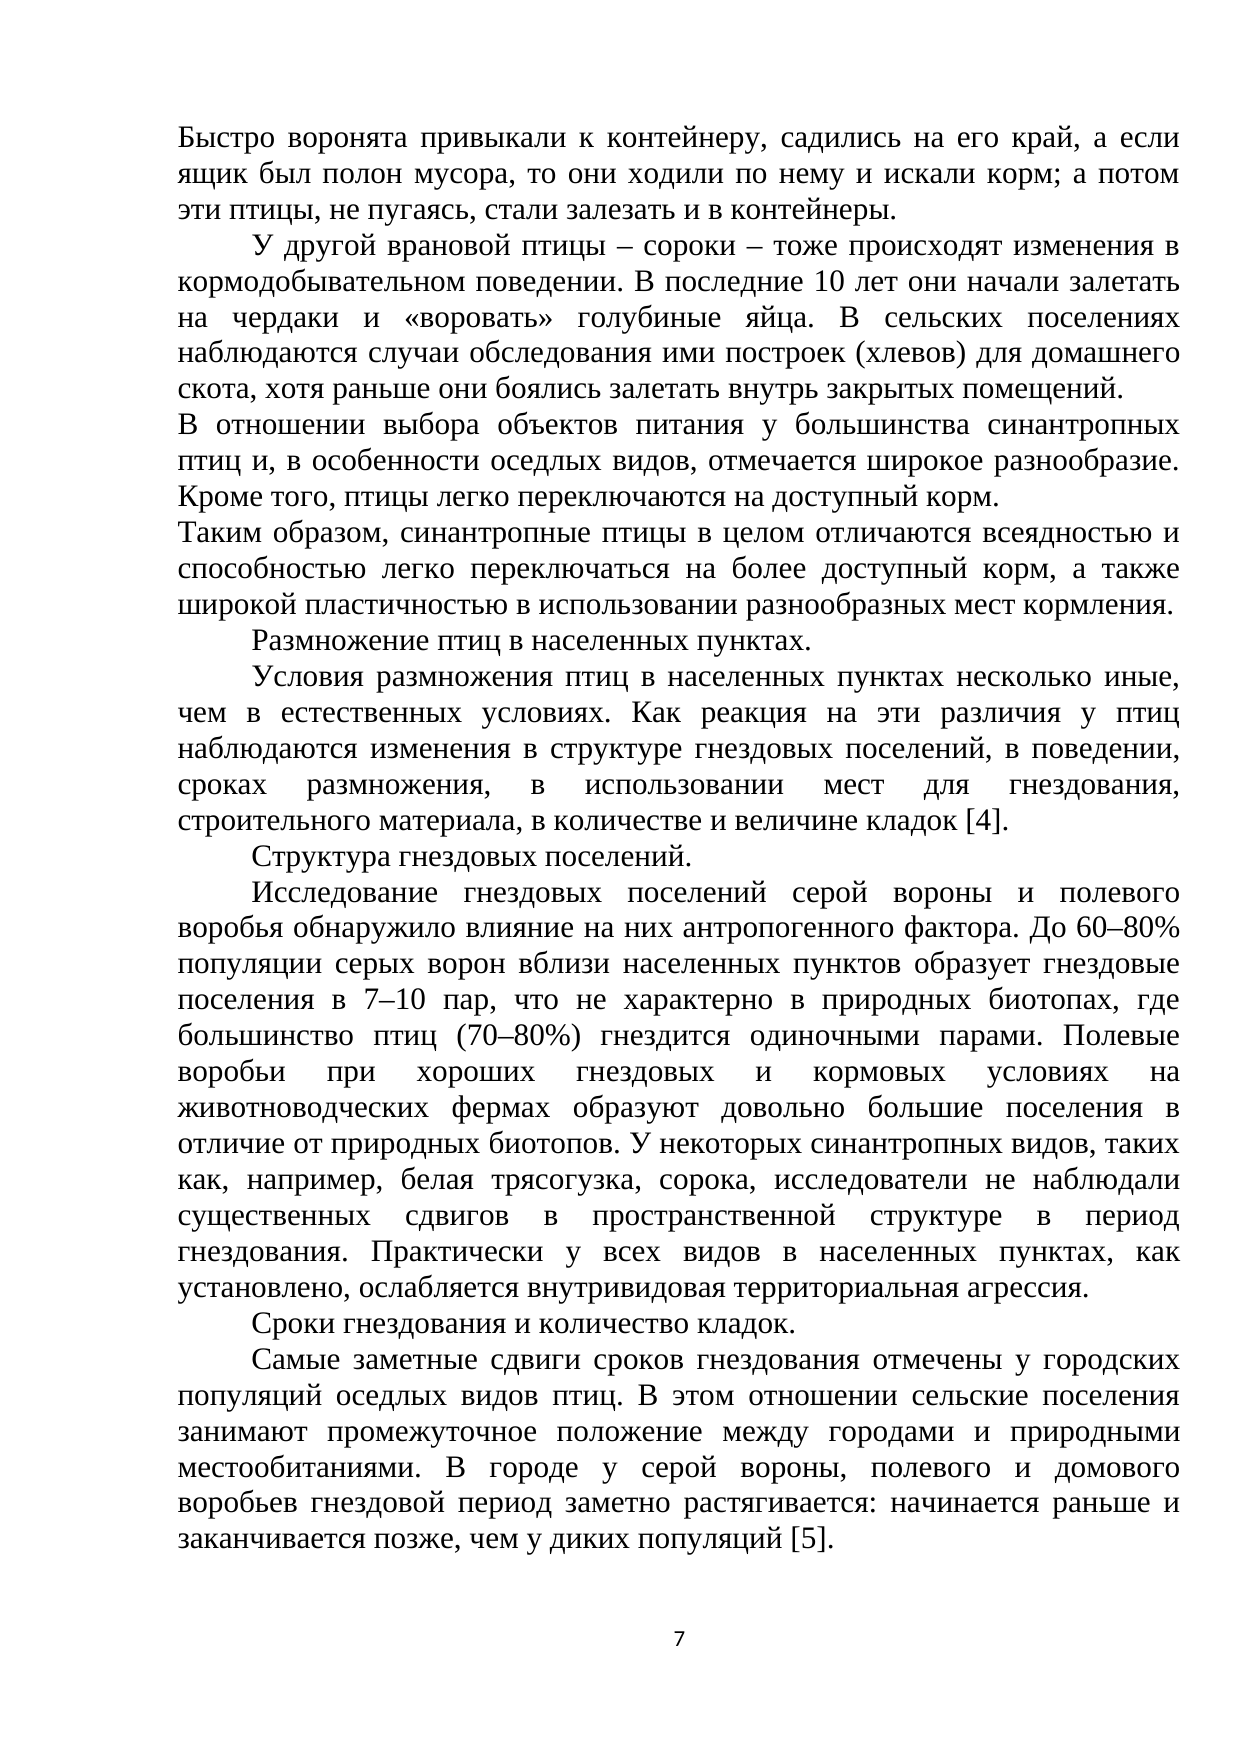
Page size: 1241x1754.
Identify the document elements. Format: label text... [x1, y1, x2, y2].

text Самые заметные сдвиги сроков гнездования отмечены у городских популяций оседлых видов птиц. В этом отношении сельские поселения занимают промежуточное положение между городами и природными местообитаниями. В городе у серой вороны, полевого и домового воробьев гнездовой период заметно растягивается: начинается раньше и заканчивается позже, чем у диких популяций [5]. [177, 1340, 1181, 1556]
text Таким образом, синантропные птицы в целом отличаются всеядностью и способностью легко переключаться на более доступный корм, а также широкой пластичностью в использовании разнообразных мест кормления. [177, 513, 1181, 621]
text В отношении выбора объектов питания у большинства синантропных птиц и, в особенности оседлых видов, отмечается широкое разнообразие. Кроме того, птицы легко переключаются на доступный корм. [177, 406, 1181, 513]
text У другой врановой птицы – сороки – тоже происходят изменения в кормодобывательном поведении. В последние 10 лет они начали залетать на чердаки и «воровать» голубиные яйца. В сельских поселениях наблюдаются случаи обследования ими построек (хлевов) для домашнего скота, хотя раньше они боялись залетать внутрь закрытых помещений. [177, 226, 1181, 406]
text Структура гнездовых поселений. [177, 837, 1181, 873]
text Условия размножения птиц в населенных пунктах несколько иные, чем в естественных условиях. Как реакция на эти различия у птиц наблюдаются изменения в структуре гнездовых поселений, в поведении, сроках размножения, в использовании мест для гнездования, строительного материала, в количестве и величине кладок [4]. [177, 657, 1181, 837]
text Размножение птиц в населенных пунктах. [177, 621, 1181, 657]
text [177, 118, 1181, 226]
text Исследование гнездовых поселений серой вороны и полевого воробья обнаружило влияние на них антропогенного фактора. До 60–80% популяции серых ворон вблизи населенных пунктов образует гнездовые поселения в 7–10 пар, что не характерно в природных биотопах, где большинство птиц (70–80%) гнездится одиночными парами. Полевые воробьи при хороших гнездовых и кормовых условиях на животноводческих фермах образуют довольно большие поселения в отличие от природных биотопов. У некоторых синантропных видов, таких как, например, белая трясогузка, сорока, исследователи не наблюдали существенных сдвигов в пространственной структуре в период гнездования. Практически у всех видов в населенных пунктах, как установлено, ослабляется внутривидовая территориальная агрессия. [177, 873, 1181, 1304]
text Сроки гнездования и количество кладок. [177, 1304, 1181, 1340]
